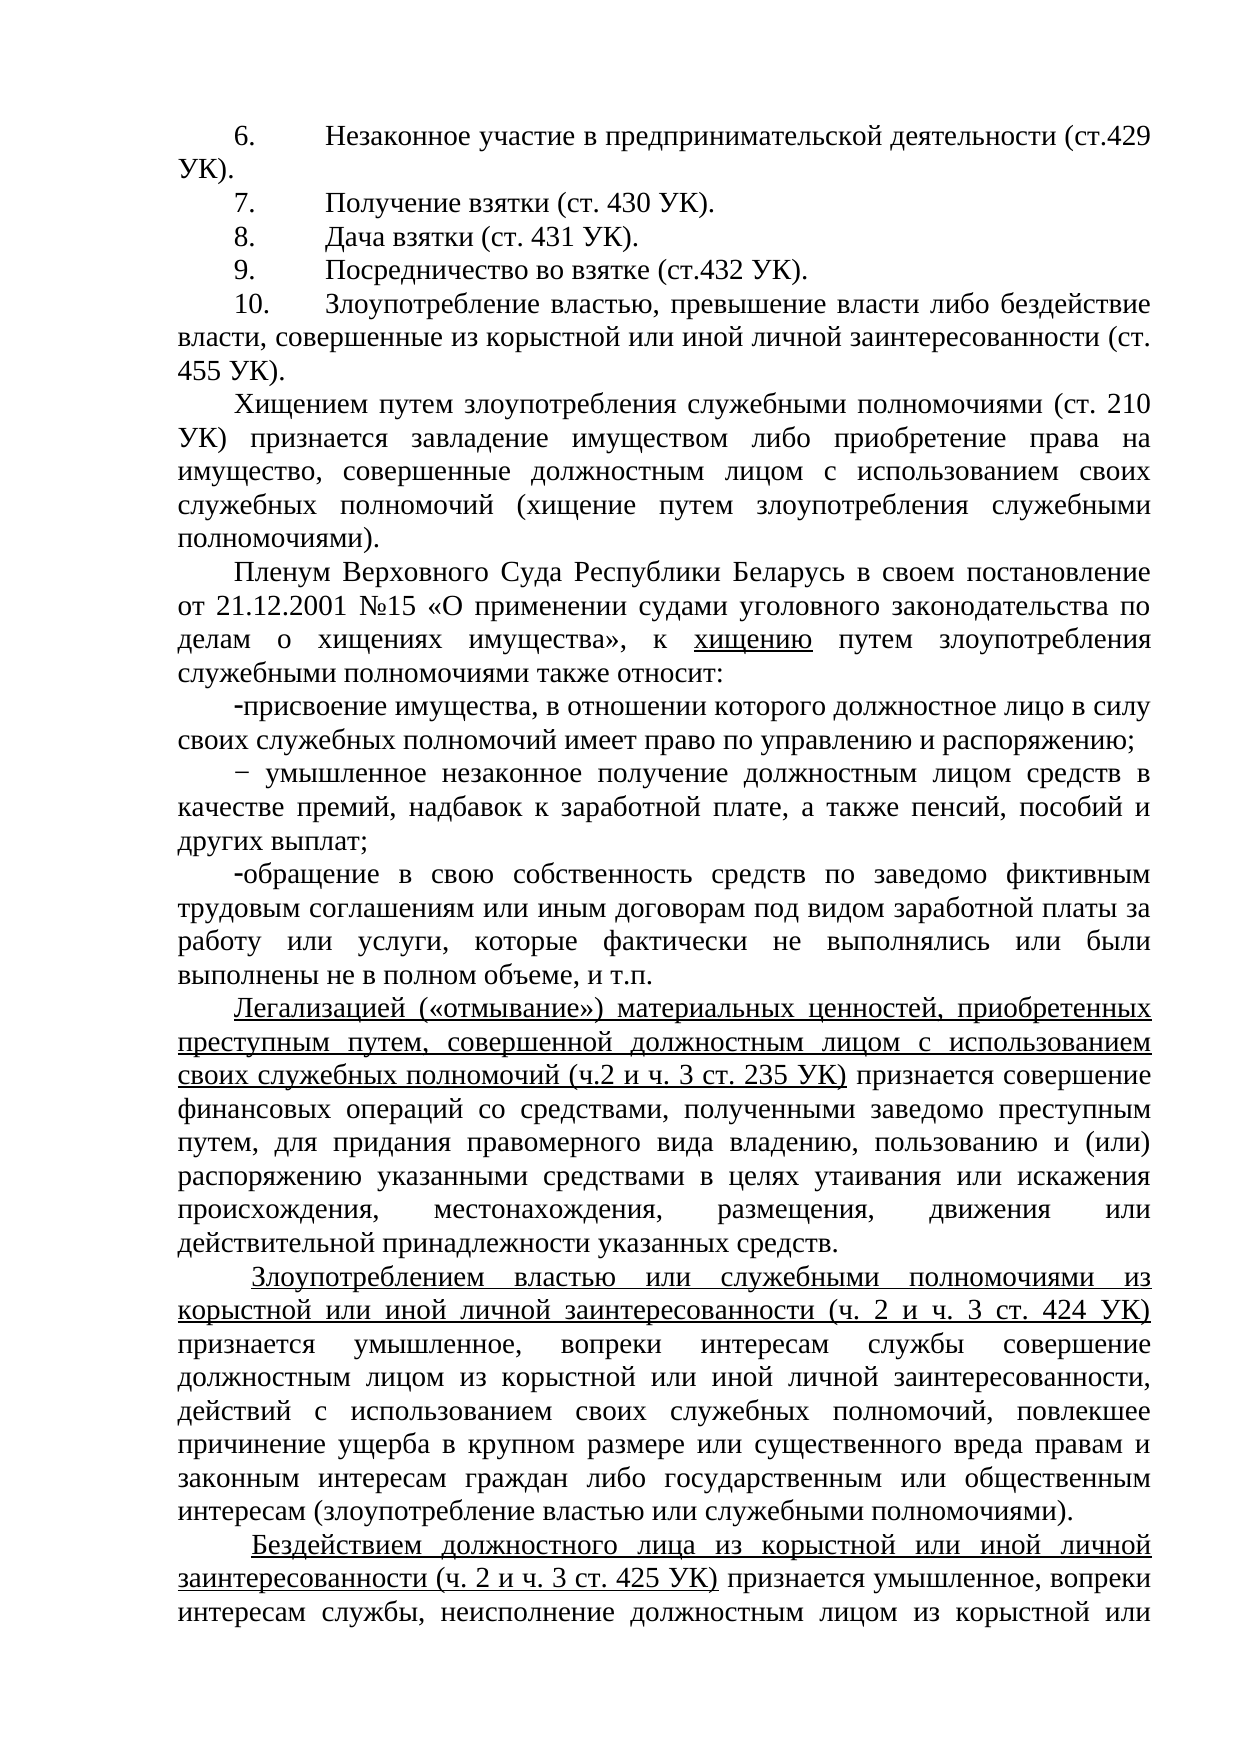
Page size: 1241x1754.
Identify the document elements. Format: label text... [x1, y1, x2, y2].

text 8. Дача взятки (ст. 431 УК). [177, 219, 1152, 252]
text Пленум Верховного Суда Республики Беларусь в своем постановление от 21.12.2001 №15 «О применении судами уголовного законодательства по делам о хищениях имущества», к хищению путем злоупотребления служебными полномочиями также относит: [177, 554, 1152, 688]
text Легализацией («отмывание») материальных ценностей, приобретенных преступным путем, совершенной должностным лицом с использованием своих служебных полномочий (ч.2 и ч. 3 ст. 235 УК) признается совершение финансовых операций со средствами, полученными заведомо преступным путем, для придания правомерного вида владению, пользованию и (или) распоряжению указанными средствами в целях утаивания или искажения происхождения, местонахождения, размещения, движения или действительной принадлежности указанных средств. [177, 1054, 1152, 1259]
text 10. Злоупотребление властью, превышение власти либо бездействие власти, совершенные из корыстной или иной личной заинтересованности (ст. 455 УК). [177, 286, 1152, 386]
text Легализацией («отмывание») материальных ценностей, приобретенных преступным путем, совершенной должностным лицом с использованием своих служебных полномочий (ч.2 и ч. 3 ст. 235 УК) признается совершение финансовых операций со средствами, полученными заведомо преступным путем, для придания правомерного вида владению, пользованию и (или) распоряжению указанными средствами в целях утаивания или искажения происхождения, местонахождения, размещения, движения или действительной принадлежности указанных средств. [177, 990, 1152, 1053]
text обращение в свою собственность средств по заведомо фиктивным трудовым соглашениям или иным договорам под видом заработной платы за работу или услуги, которые фактически не выполнялись или были выполнены не в полном объеме, и т.п. [177, 856, 1152, 990]
text Хищением путем злоупотребления служебными полномочиями (ст. 210 УК) признается завладение имуществом либо приобретение права на имущество, совершенные должностным лицом с использованием своих служебных полномочий (хищение путем злоупотребления служебными полномочиями). [177, 386, 1152, 554]
text присвоение имущества, в отношении которого должностное лицо в силу своих служебных полномочий имеет право по управлению и распоряжению; [177, 688, 1152, 756]
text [177, 1527, 1152, 1628]
text − умышленное незаконное получение должностным лицом средств в качестве премий, надбавок к заработной плате, а также пенсий, пособий и других выплат; [177, 756, 1152, 856]
text 7. Получение взятки (ст. 430 УК). [177, 185, 1152, 219]
text Злоупотреблением властью или служебными полномочиями из корыстной или иной личной заинтересованности (ч. 2 и ч. 3 ст. 424 УК) признается умышленное, вопреки интересам службы совершение должностным лицом из корыстной или иной личной заинтересованности, действий с использованием своих служебных полномочий, повлекшее причинение ущерба в крупном размере или существенного вреда правам и законным интересам граждан либо государственным или общественным интересам (злоупотребление властью или служебными полномочиями). [177, 1259, 1152, 1527]
text 9. Посредничество во взятке (ст.432 УК). [177, 252, 1152, 286]
text 6. Незаконное участие в предпринимательской деятельности (ст.429 УК). [177, 118, 1152, 185]
